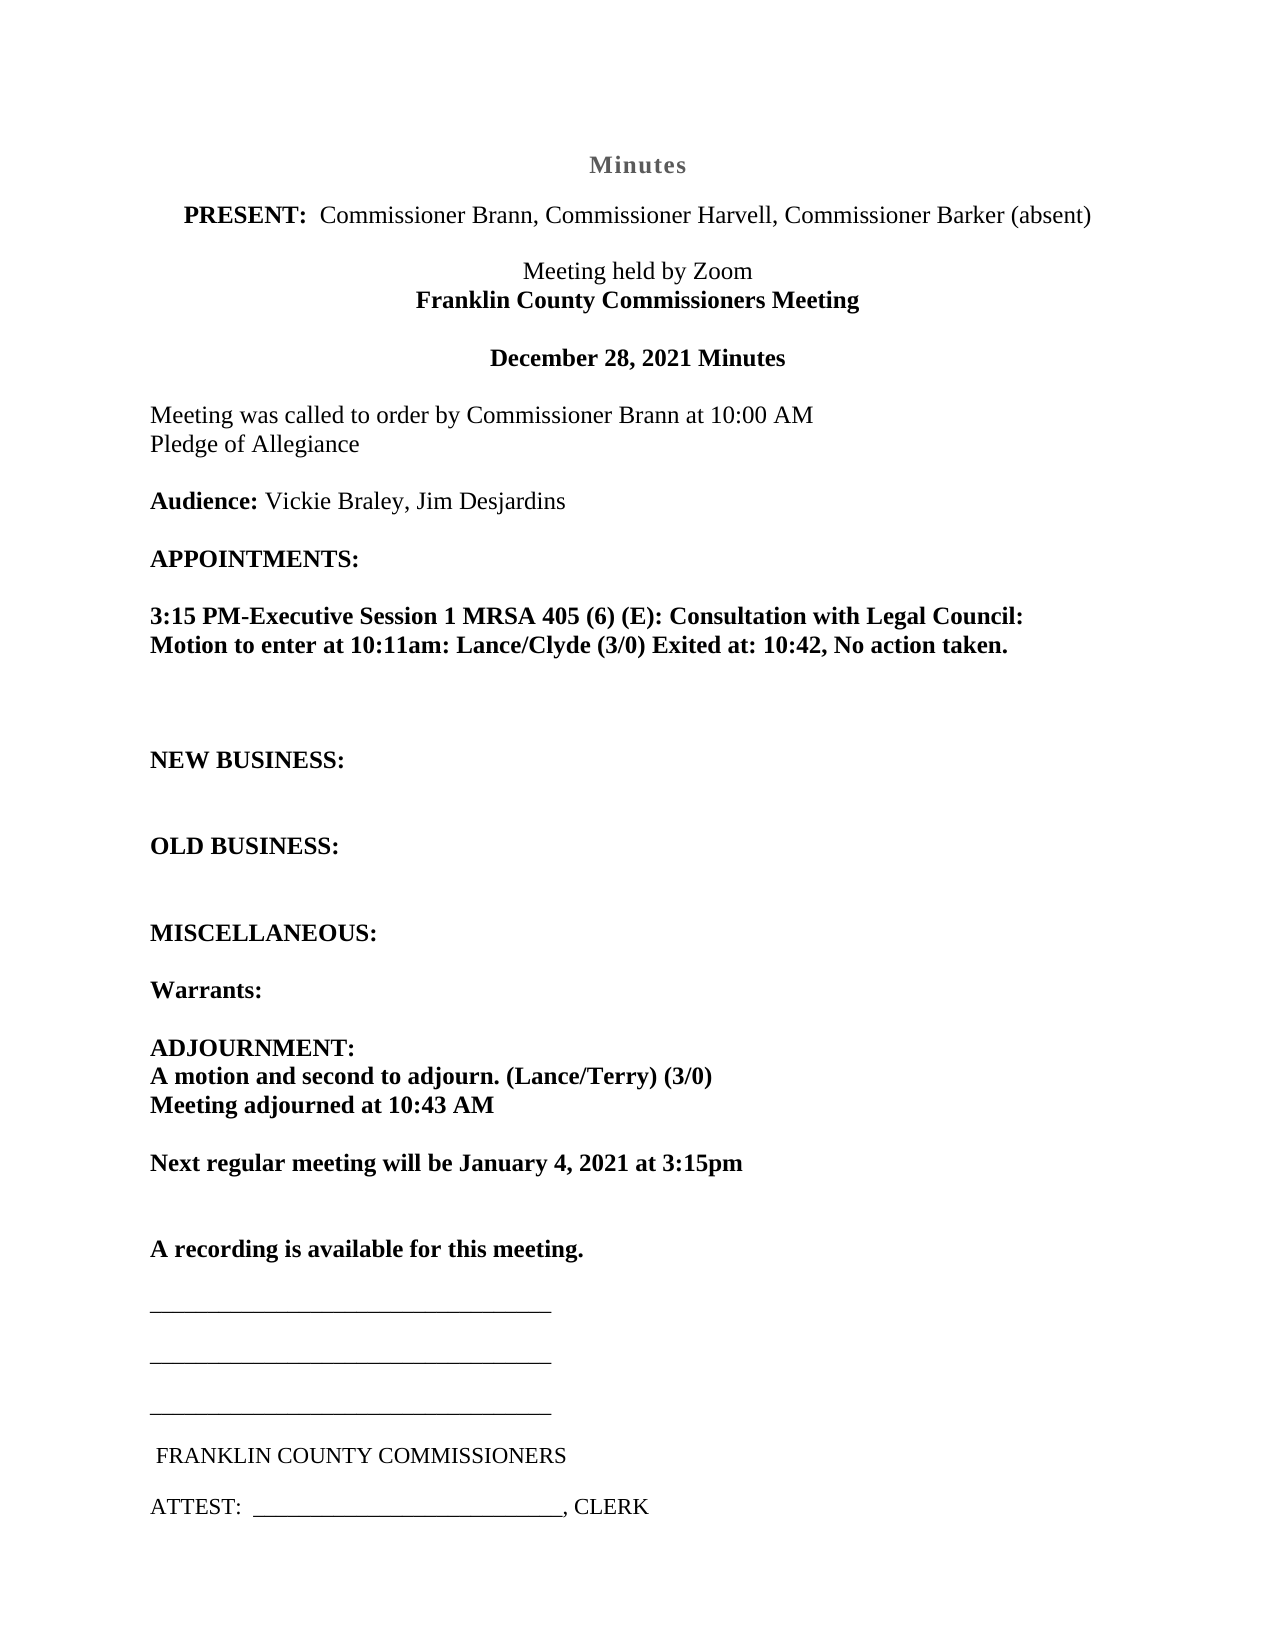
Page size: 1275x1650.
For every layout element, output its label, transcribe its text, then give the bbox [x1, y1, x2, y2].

text Franklin County Commissioners Meeting [150, 285, 1125, 314]
text FRANKLIN COUNTY COMMISSIONERS [150, 1442, 1125, 1468]
text ADJOURNMENT: [150, 1033, 1125, 1061]
text 3:15 PM-Executive Session 1 MRSA 405 (6) (E): Consultation with Legal Council: [150, 601, 1125, 630]
text Next regular meeting will be January 4, 2021 at 3:15pm [150, 1148, 1125, 1176]
text ATTEST: ___________________________, CLERK [150, 1493, 1125, 1519]
text NEW BUSINESS: [150, 745, 1125, 774]
text Meeting was called to order by Commissioner Brann at 10:00 AM [150, 400, 1125, 429]
text PRESENT: Commissioner Brann, Commissioner Harvell, Commissioner Barker (absent) [150, 200, 1125, 228]
text ___________________________________ [150, 1340, 1125, 1366]
text Pledge of Allegiance [150, 429, 1125, 458]
subtitle Minutes [150, 150, 1125, 179]
text Meeting held by Zoom [150, 256, 1125, 285]
text A motion and second to adjourn. (Lance/Terry) (3/0) [150, 1061, 1125, 1090]
text MISCELLANEOUS: [150, 918, 1125, 946]
text Motion to enter at 10:11am: Lance/Clyde (3/0) Exited at: 10:42, No action taken. [150, 630, 1125, 659]
text Warrants: [150, 975, 1125, 1004]
text A recording is available for this meeting. [150, 1234, 1125, 1263]
text December 28, 2021 Minutes [150, 343, 1125, 371]
text OLD BUSINESS: [150, 831, 1125, 860]
text Audience: Vickie Braley, Jim Desjardins [150, 486, 1125, 515]
text APPOINTMENTS: [150, 544, 1125, 573]
text Meeting adjourned at 10:43 AM [150, 1090, 1125, 1119]
text ___________________________________ [150, 1391, 1125, 1417]
text ___________________________________ [150, 1289, 1125, 1315]
